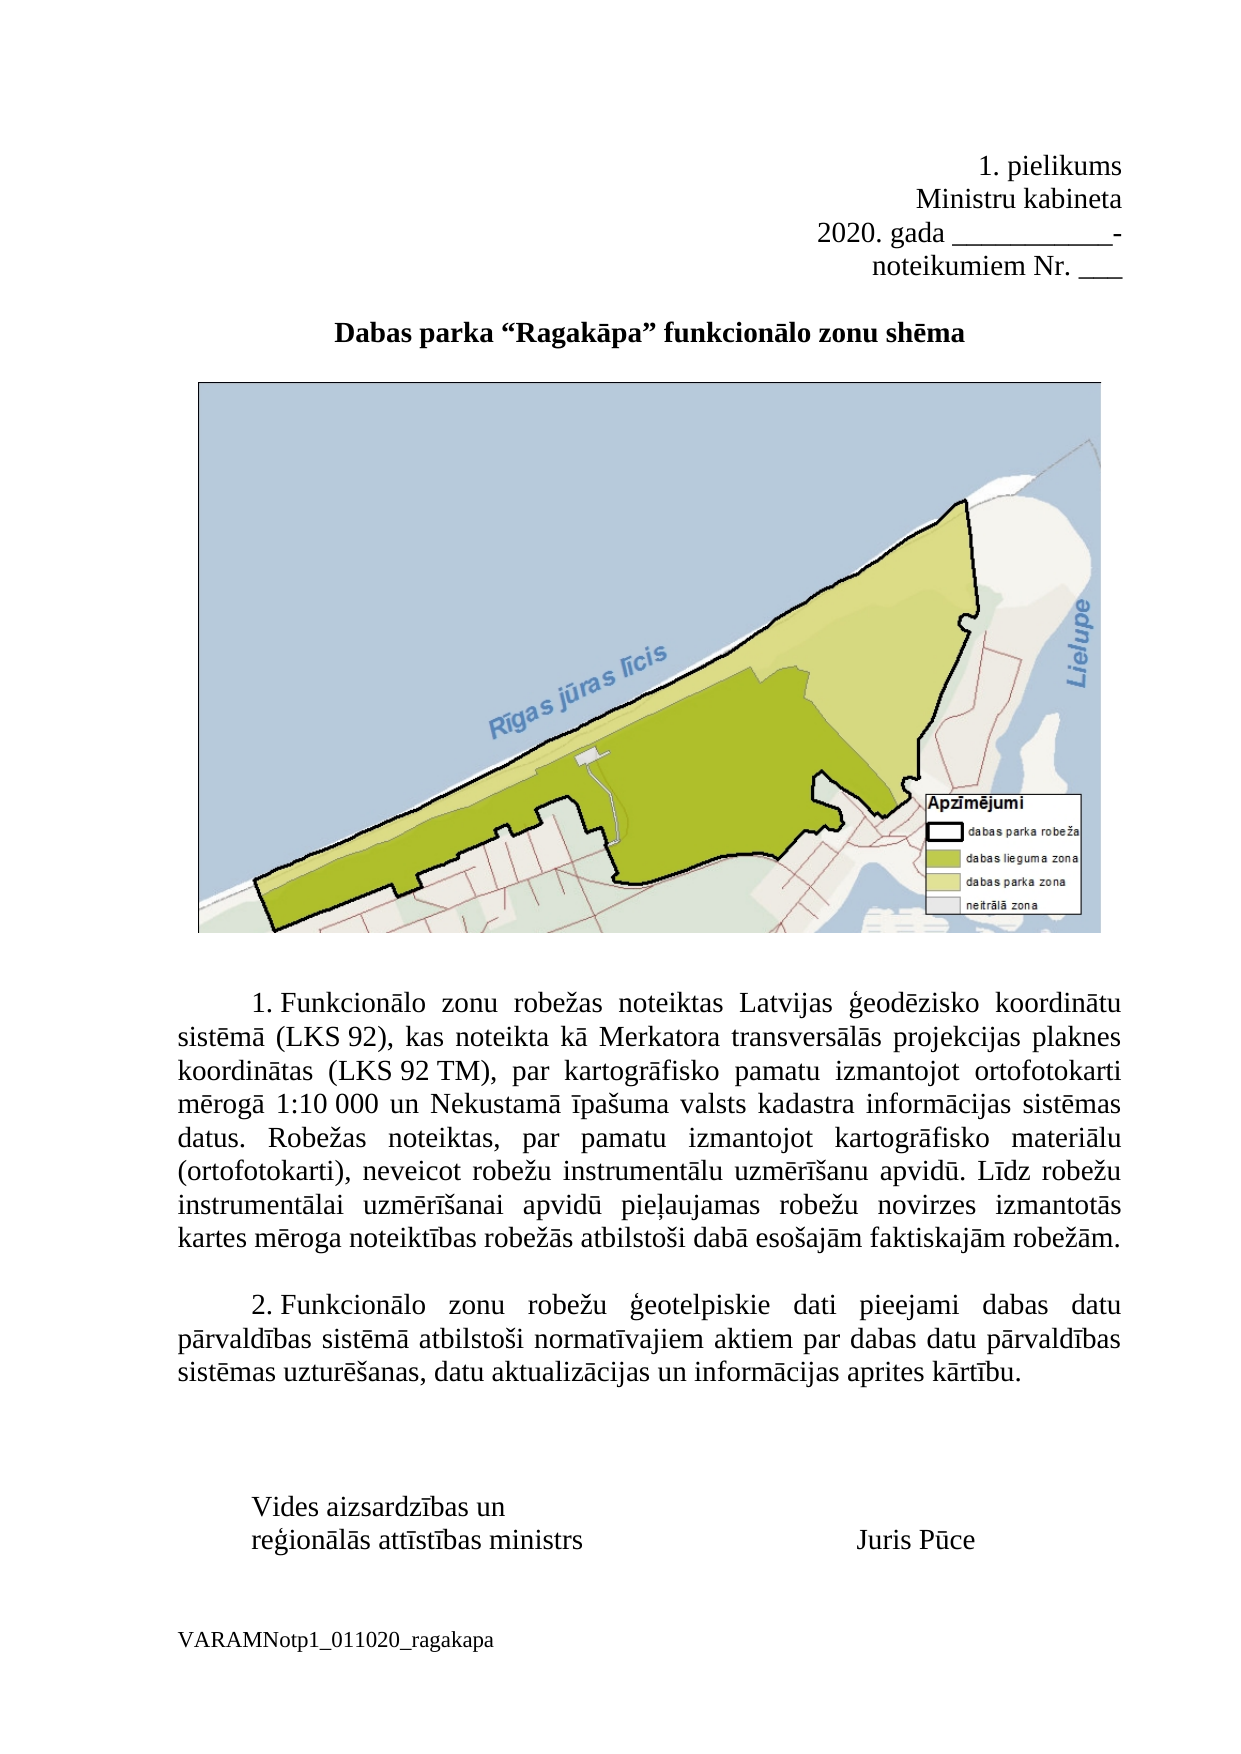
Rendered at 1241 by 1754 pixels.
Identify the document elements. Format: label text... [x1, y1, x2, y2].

text 1. pielikums [177, 148, 1122, 181]
text reģionālās attīstības ministrs Juris Pūce [177, 1522, 1122, 1556]
text 2. Funkcionālo zonu robežu ģeotelpiskie dati pieejami dabas datu pārvaldības sistēmā atbilstoši normatīvajiem aktiem par dabas datu pārvaldības sistēmas uzturēšanas, datu aktualizācijas un informācijas aprites kārtību. [177, 1287, 1122, 1388]
text 2020. gada ___________- [177, 215, 1122, 248]
text Dabas parka “Ragakāpa” funkcionālo zonu shēma [177, 315, 1122, 349]
picture [198, 382, 1102, 933]
text 1. Funkcionālo zonu robežas noteiktas Latvijas ģeodēzisko koordinātu sistēmā (LKS 92), kas noteikta kā Merkatora transversālās projekcijas plaknes koordinātas (LKS 92 TM), par kartogrāfisko pamatu izmantojot ortofotokarti mērogā 1:10 000 un Nekustamā īpašuma valsts kadastra informācijas sistēmas datus. Robežas noteiktas, par pamatu izmantojot kartogrāfisko materiālu (ortofotokarti), neveicot robežu instrumentālu uzmērīšanu apvidū. Līdz robežu instrumentālai uzmērīšanai apvidū pieļaujamas robežu novirzes izmantotās kartes mēroga noteiktības robežās atbilstoši dabā esošajām faktiskajām robežām. [177, 986, 1122, 1254]
text Vides aizsardzības un [177, 1489, 1122, 1522]
text Ministru kabineta [177, 181, 1122, 215]
text noteikumiem Nr. ___ [177, 248, 1122, 282]
